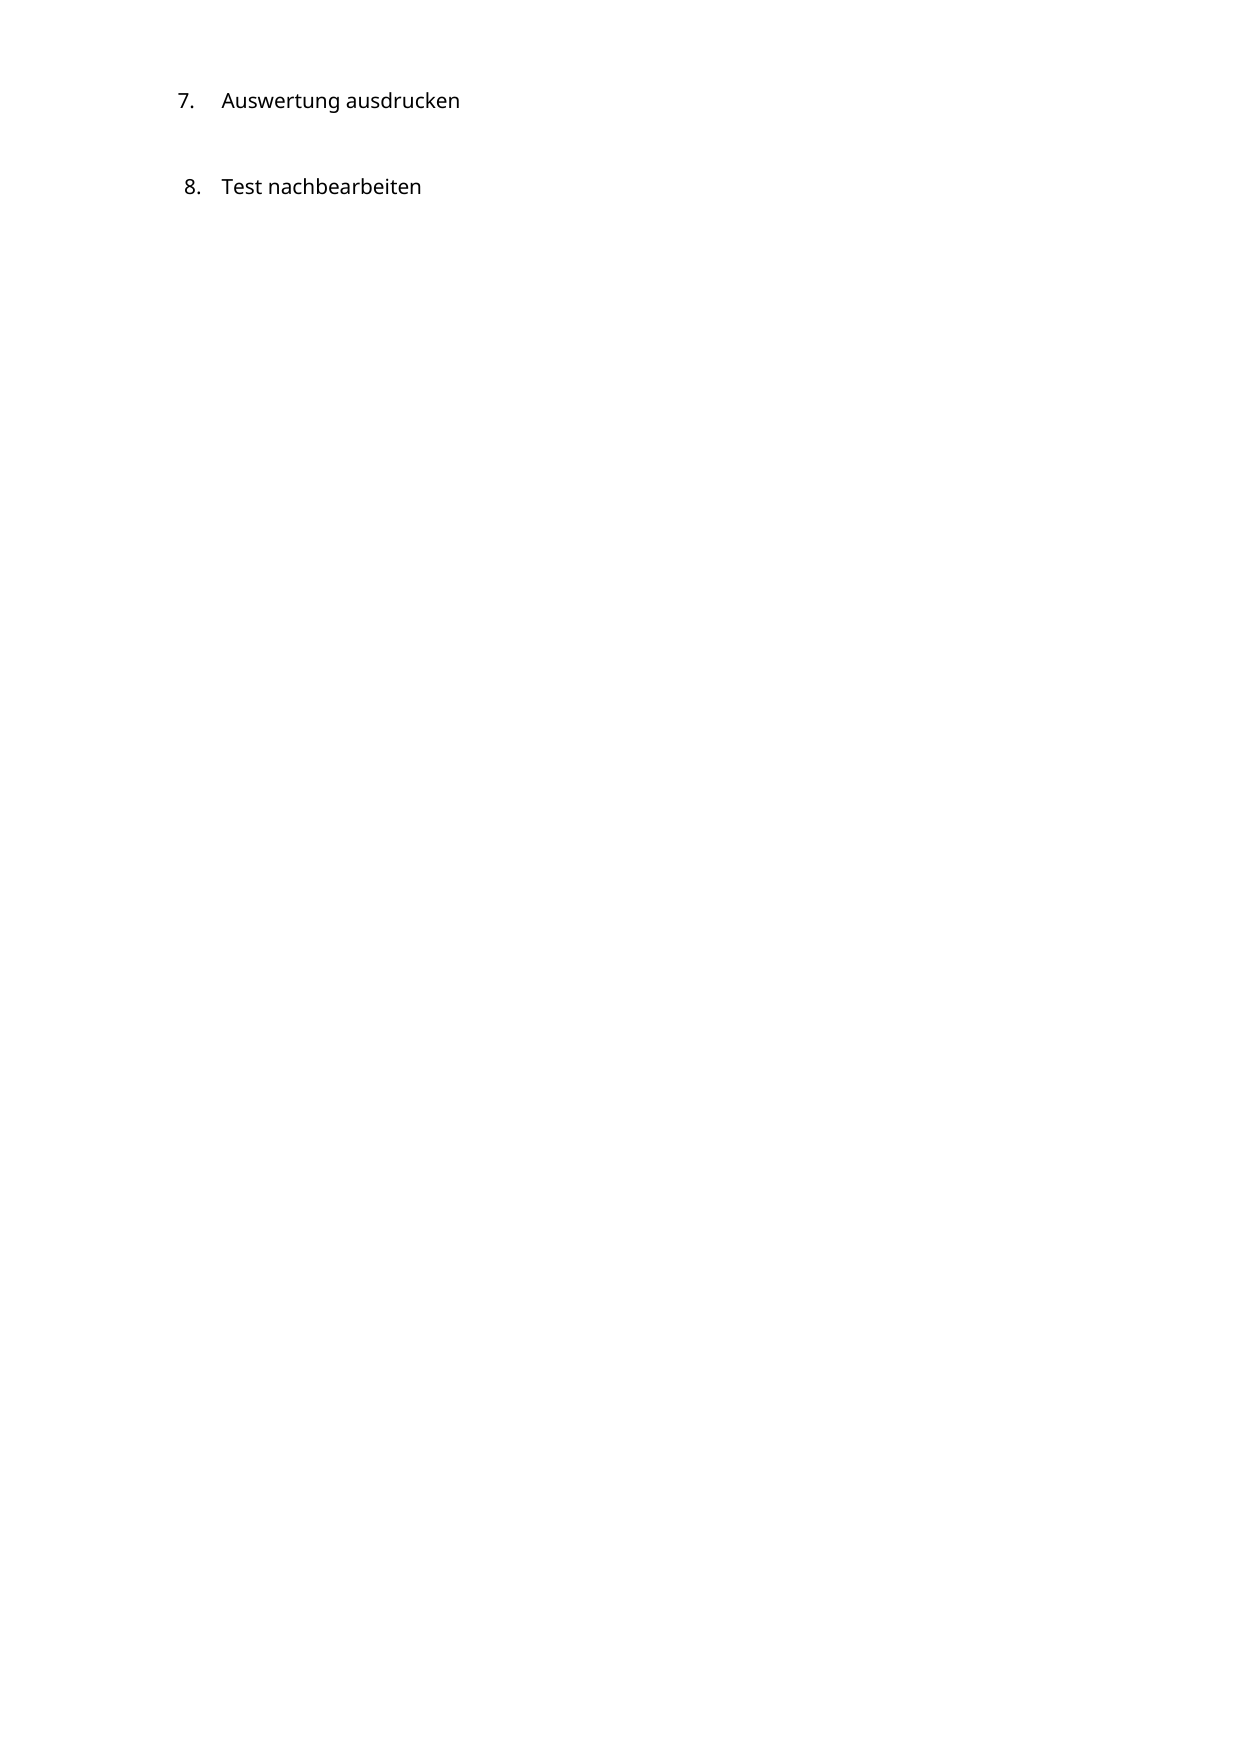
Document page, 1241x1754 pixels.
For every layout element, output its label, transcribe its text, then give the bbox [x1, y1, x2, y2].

list Test nachbearbeiten [184, 172, 1093, 200]
list Auswertung ausdrucken [177, 86, 1093, 115]
